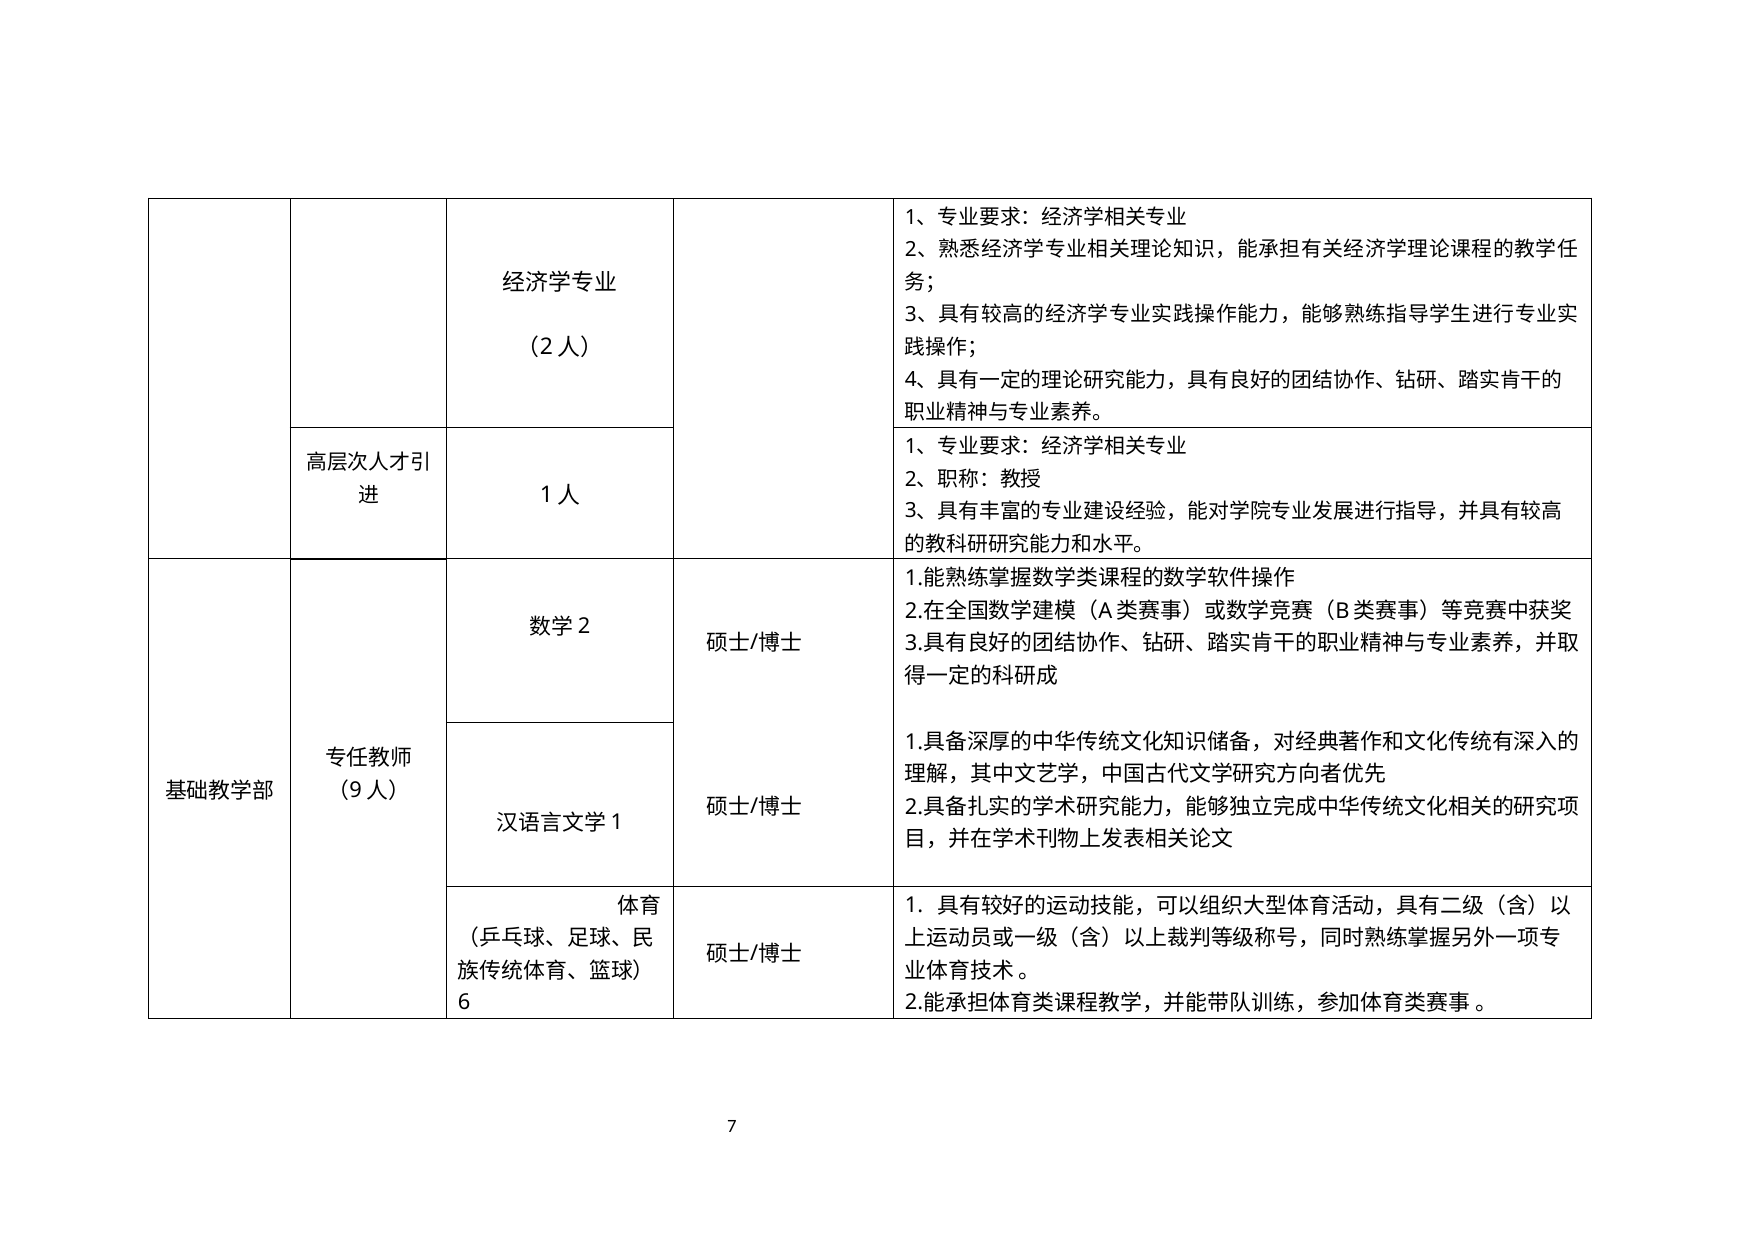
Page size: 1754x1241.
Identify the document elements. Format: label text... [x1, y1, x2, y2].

table_cell 1、专业要求：经济学相关专业 2、职称：教授 3、具有丰富的专业建设经验，能对学院专业发展进行指导，并具有较高的教科研研究能力和水平。 [894, 428, 1591, 558]
table_cell 基础教学部 [149, 559, 290, 1018]
table_cell 硕士/博士 [674, 559, 893, 722]
table_cell 汉语言文学1 [447, 723, 673, 886]
table_cell 1.能熟练掌握数学类课程的数学软件操作 2.在全国数学建模（A类赛事）或数学竞赛（B类赛事）等竞赛中获奖 3.具有良好的团结协作、钻研、踏实肯干的职业精神与专业素养，并取得一定的科研成 [894, 559, 1591, 722]
table_cell 数学2 [447, 559, 673, 722]
table_cell 高层次人才引进 [291, 428, 446, 558]
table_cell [447, 887, 673, 1018]
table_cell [894, 887, 1591, 1018]
table_cell 专任教师 （9人） [291, 560, 446, 1018]
table_cell 1人 [447, 428, 673, 558]
table_cell 1.具备深厚的中华传统文化知识储备，对经典著作和文化传统有深入的理解，其中文艺学，中国古代文学研究方向者优先 2.具备扎实的学术研究能力，能够独立完成中华传统文化相关的研究项目，并在学术刊物上发表相关论文 [894, 722, 1591, 886]
table_cell 经济学专业 （2人） [447, 199, 673, 427]
table_cell 1、专业要求：经济学相关专业 2、熟悉经济学专业相关理论知识，能承担有关经济学理论课程的教学任务； 3、具有较高的经济学专业实践操作能力，能够熟练指导学生进行专业实践操作； 4、具有一定的理论研究能力，具有良好的团结协作、钻研、踏实肯干的职业精神与专业素养。 [894, 199, 1591, 427]
table_cell 硕士/博士 [674, 887, 893, 1018]
table_cell 硕士/博士 [674, 722, 893, 886]
